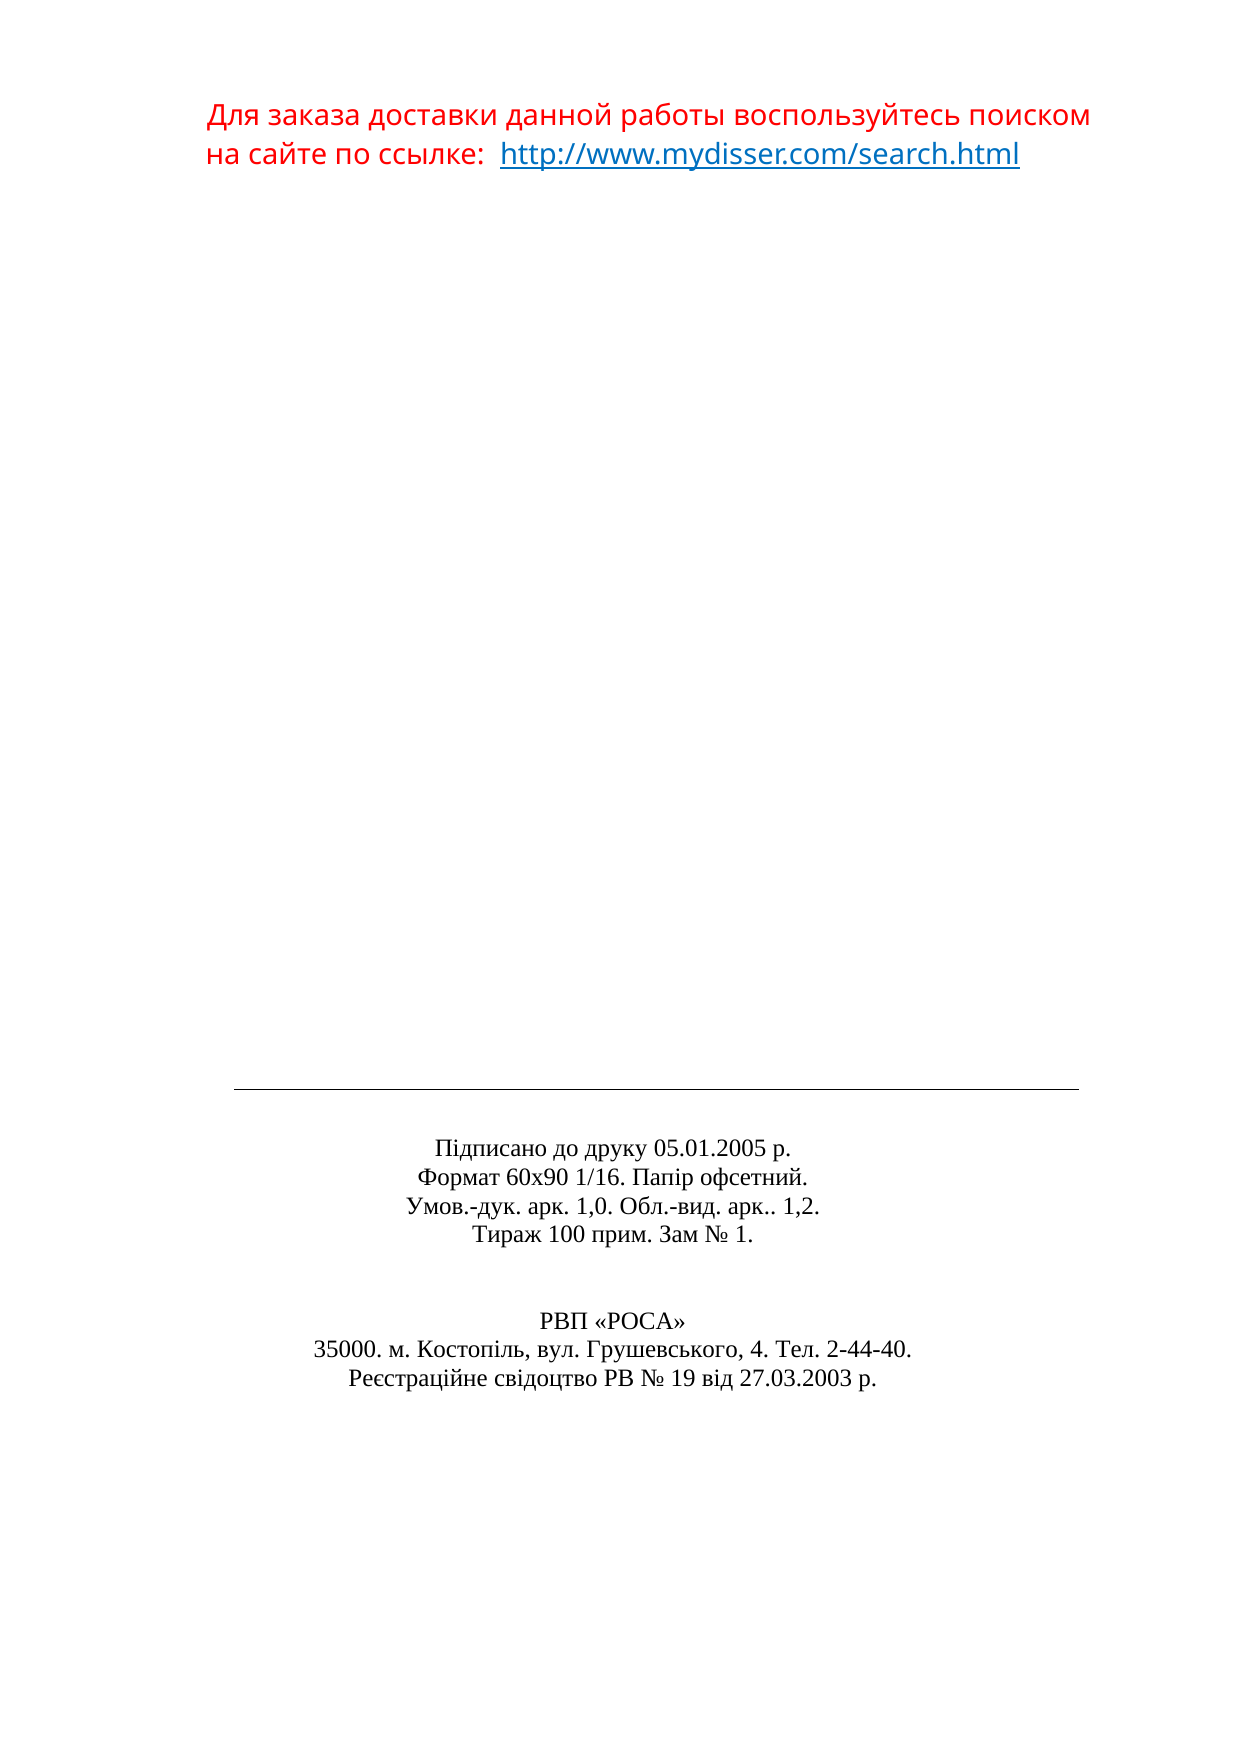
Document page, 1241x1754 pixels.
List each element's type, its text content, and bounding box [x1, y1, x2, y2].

text Реєстраційне свідоцтво РВ № 19 від 27.03.2003 р. [118, 1363, 1107, 1392]
text 35000. м. Костопіль, вул. Грушевського, 4. Тел. 2-44-40. [118, 1334, 1107, 1363]
text Формат 60х90 1/16. Папір офсетний. [118, 1162, 1107, 1191]
text Умов.-дук. арк. 1,0. Обл.-вид. арк.. 1,2. [118, 1191, 1107, 1219]
text Підписано до друку 05.01.2005 р. [118, 1133, 1107, 1162]
text РВП «РОСА» [118, 1306, 1107, 1334]
text Тираж 100 прим. Зам № 1. [118, 1219, 1107, 1248]
